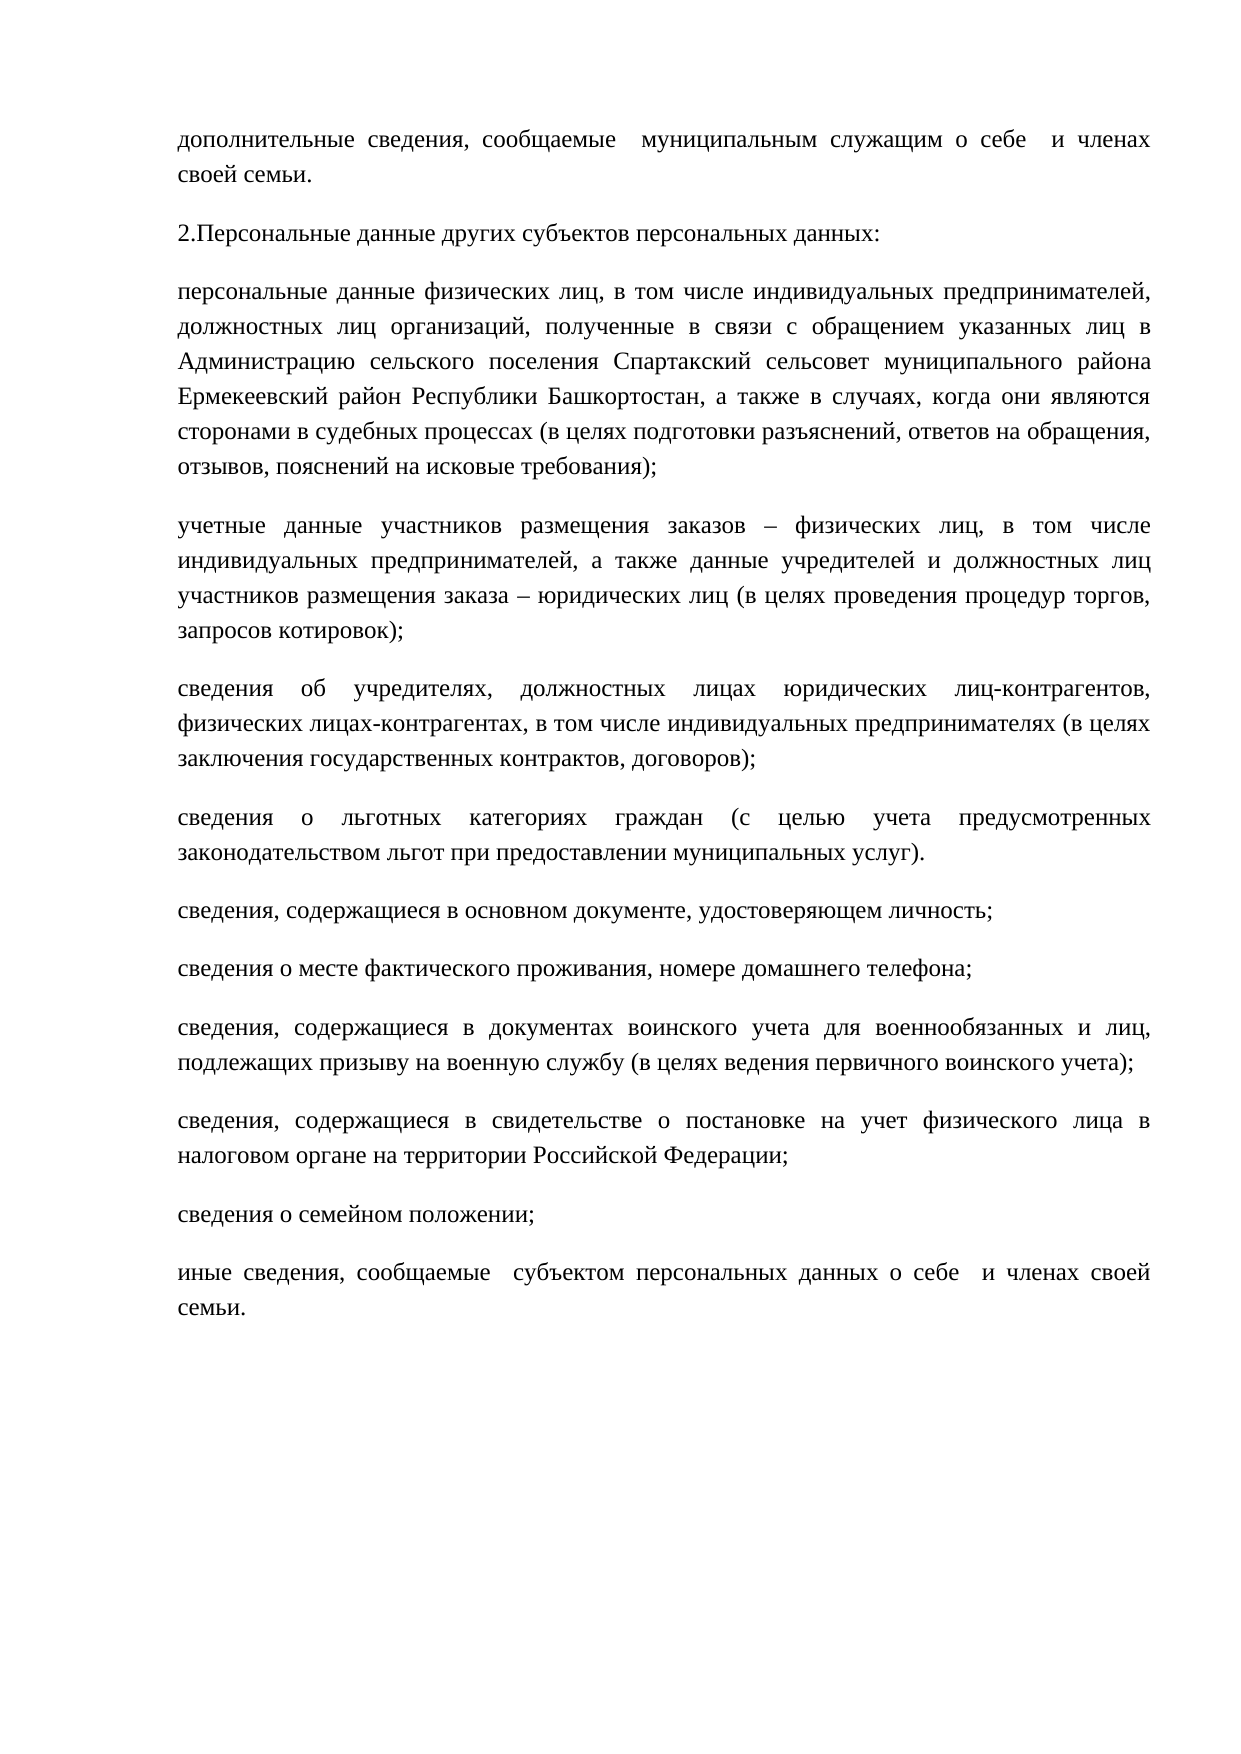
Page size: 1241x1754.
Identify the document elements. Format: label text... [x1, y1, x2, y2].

text учетные данные участников размещения заказов – физических лиц, в том числе индивидуальных предпринимателей, а также данные учредителей и должностных лиц участников размещения заказа – юридических лиц (в целях проведения процедур торгов, запросов котировок); [177, 503, 1152, 643]
text сведения о льготных категориях граждан (с целью учета предусмотренных законодательством льгот при предоставлении муниципальных услуг). [177, 795, 1152, 865]
text иные сведения, сообщаемые субъектом персональных данных о себе и членах своей семьи. [177, 1251, 1152, 1321]
text сведения, содержащиеся в свидетельстве о постановке на учет физического лица в налоговом органе на территории Российской Федерации; [177, 1099, 1152, 1169]
text сведения, содержащиеся в основном документе, удостоверяющем личность; [177, 889, 1152, 924]
text сведения об учредителях, должностных лицах юридических лиц-контрагентов, физических лицах-контрагентах, в том числе индивидуальных предпринимателях (в целях заключения государственных контрактов, договоров); [177, 667, 1152, 772]
text 2.Персональные данные других субъектов персональных данных: [177, 212, 1152, 247]
text дополнительные сведения, сообщаемые муниципальным служащим о себе и членах своей семьи. [177, 118, 1152, 188]
text сведения, содержащиеся в документах воинского учета для военнообязанных и лиц, подлежащих призыву на военную службу (в целях ведения первичного воинского учета); [177, 1006, 1152, 1076]
text сведения о месте фактического проживания, номере домашнего телефона; [177, 947, 1152, 982]
text персональные данные физических лиц, в том числе индивидуальных предпринимателей, должностных лиц организаций, полученные в связи с обращением указанных лиц в Администрацию сельского поселения Спартакский сельсовет муниципального района Ермекеевский район Республики Башкортостан, а также в случаях, когда они являются сторонами в судебных процессах (в целях подготовки разъяснений, ответов на обращения, отзывов, пояснений на исковые требования); [177, 270, 1152, 480]
text сведения о семейном положении; [177, 1192, 1152, 1227]
